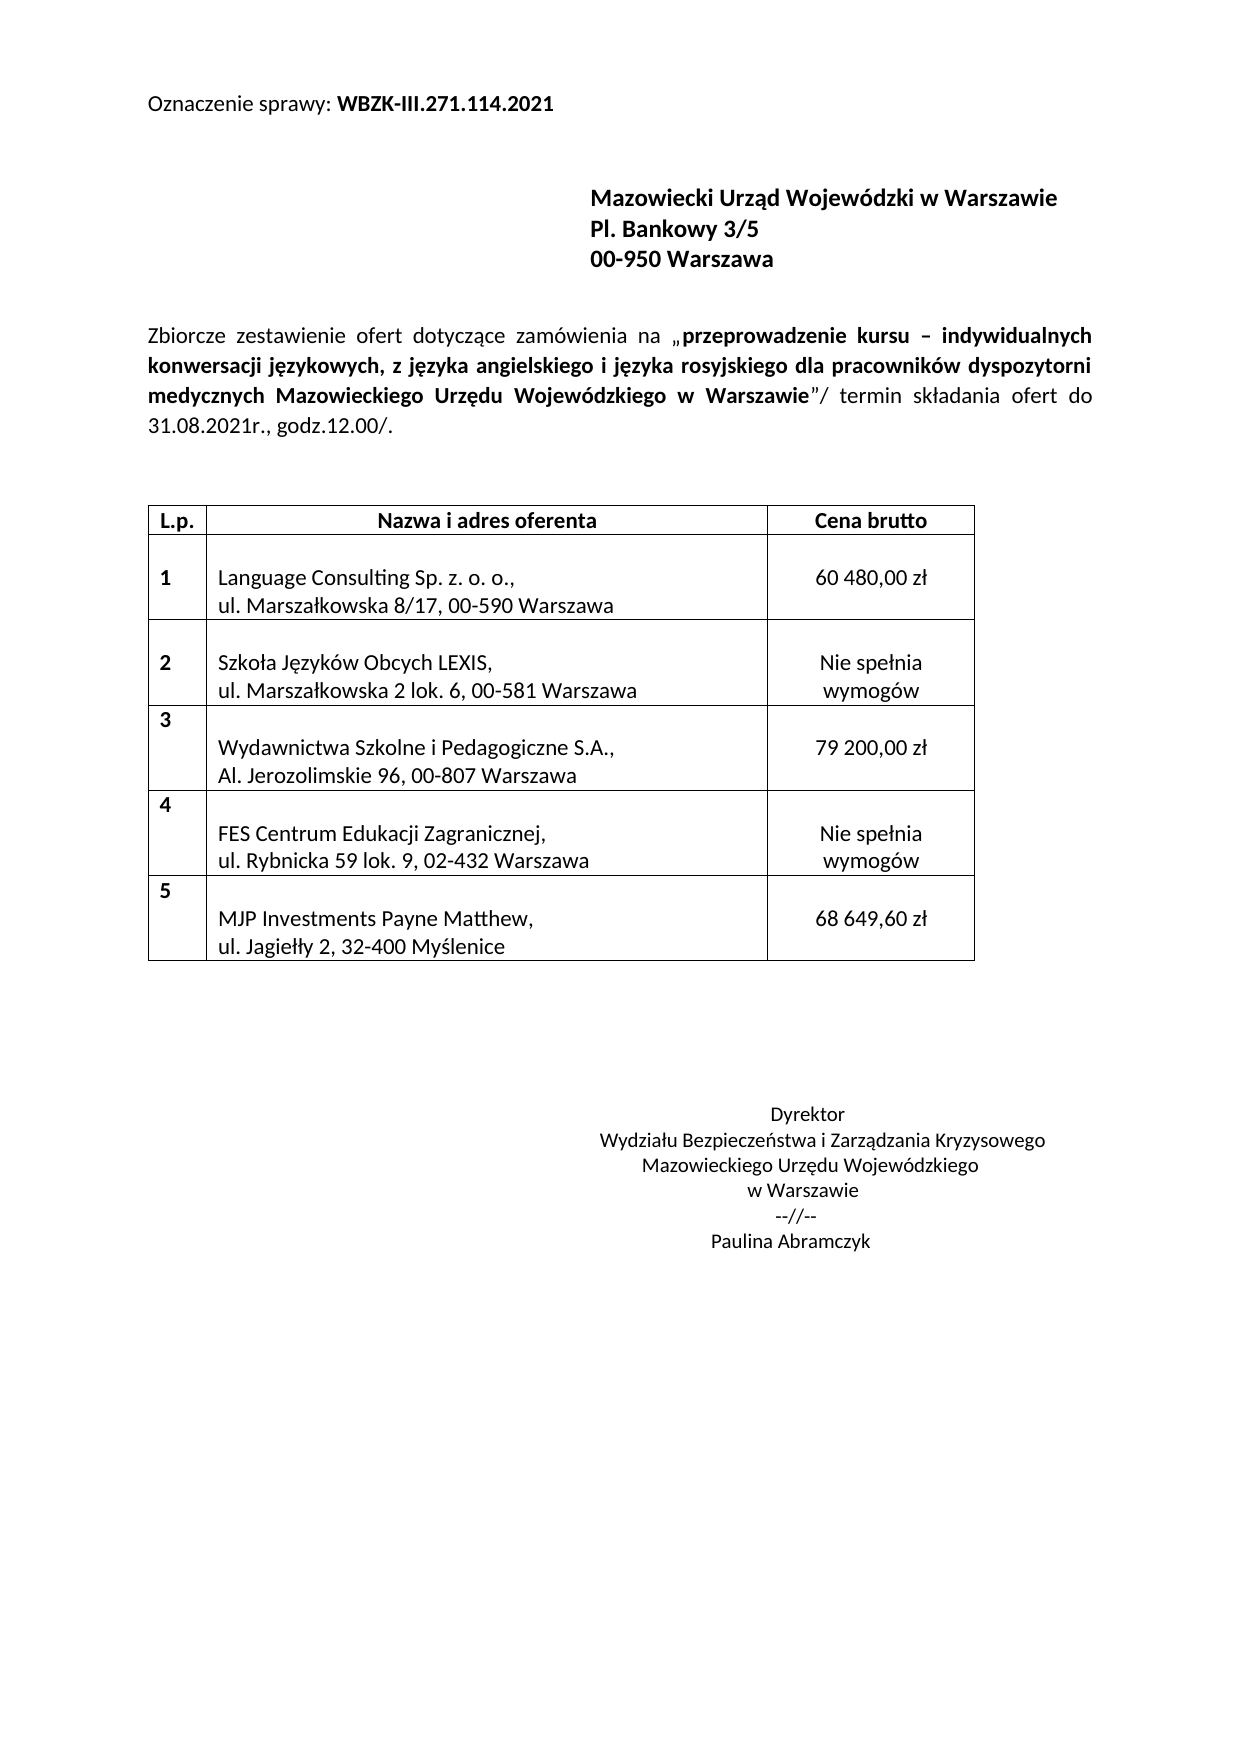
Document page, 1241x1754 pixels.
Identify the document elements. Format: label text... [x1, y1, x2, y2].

table_cell Nie spełnia wymogów [768, 620, 974, 704]
table_cell 3 [149, 706, 206, 789]
text Paulina Abramczyk [664, 1228, 1093, 1254]
table_cell 79 200,00 zł [768, 706, 974, 789]
text w Warszawie [664, 1178, 1093, 1203]
table_cell 4 [149, 791, 206, 875]
table_cell 1 [149, 535, 206, 619]
table_header L.p. [149, 506, 206, 534]
table_header Nazwa i adres oferenta [207, 506, 767, 534]
text 00-950 Warszawa [148, 243, 1093, 274]
text Mazowieckiego Urzędu Wojewódzkiego [590, 1152, 1093, 1178]
text --//-- [738, 1203, 1093, 1228]
table_cell 68 649,60 zł [768, 876, 974, 960]
text Pl. Bankowy 3/5 [148, 213, 1093, 243]
table_cell MJP Investments Payne Matthew, ul. Jagiełły 2, 32-400 Myślenice [207, 876, 767, 960]
table_cell 2 [149, 620, 206, 704]
table_cell Szkoła Języków Obcych LEXIS, ul. Marszałkowska 2 lok. 6, 00-581 Warszawa [207, 620, 767, 704]
text Zbiorcze zestawienie ofert dotyczące zamówienia na „przeprowadzenie kursu – indywidualnych konwersacji językowych, z języka angielskiego i języka rosyjskiego dla pracowników dyspozytorni medycznych Mazowieckiego Urzędu Wojewódzkiego w Warszawie”/ termin składania ofert do 31.08.2021r., godz.12.00/. [148, 321, 1093, 439]
text Mazowiecki Urząd Wojewódzki w Warszawie [148, 182, 1093, 213]
text Dyrektor Wydziału Bezpieczeństwa i Zarządzania Kryzysowego [590, 1101, 1093, 1152]
text Oznaczenie sprawy: WBZK-III.271.114.2021 [148, 89, 1093, 117]
table_cell FES Centrum Edukacji Zagranicznej, ul. Rybnicka 59 lok. 9, 02-432 Warszawa [207, 791, 767, 875]
table_cell Nie spełnia wymogów [768, 791, 974, 875]
table_header Cena brutto [768, 506, 974, 534]
table_cell Language Consulting Sp. z. o. o., ul. Marszałkowska 8/17, 00-590 Warszawa [207, 535, 767, 619]
table_cell 60 480,00 zł [768, 535, 974, 619]
table_cell Wydawnictwa Szkolne i Pedagogiczne S.A., Al. Jerozolimskie 96, 00-807 Warszawa [207, 706, 767, 789]
table_cell 5 [149, 876, 206, 960]
